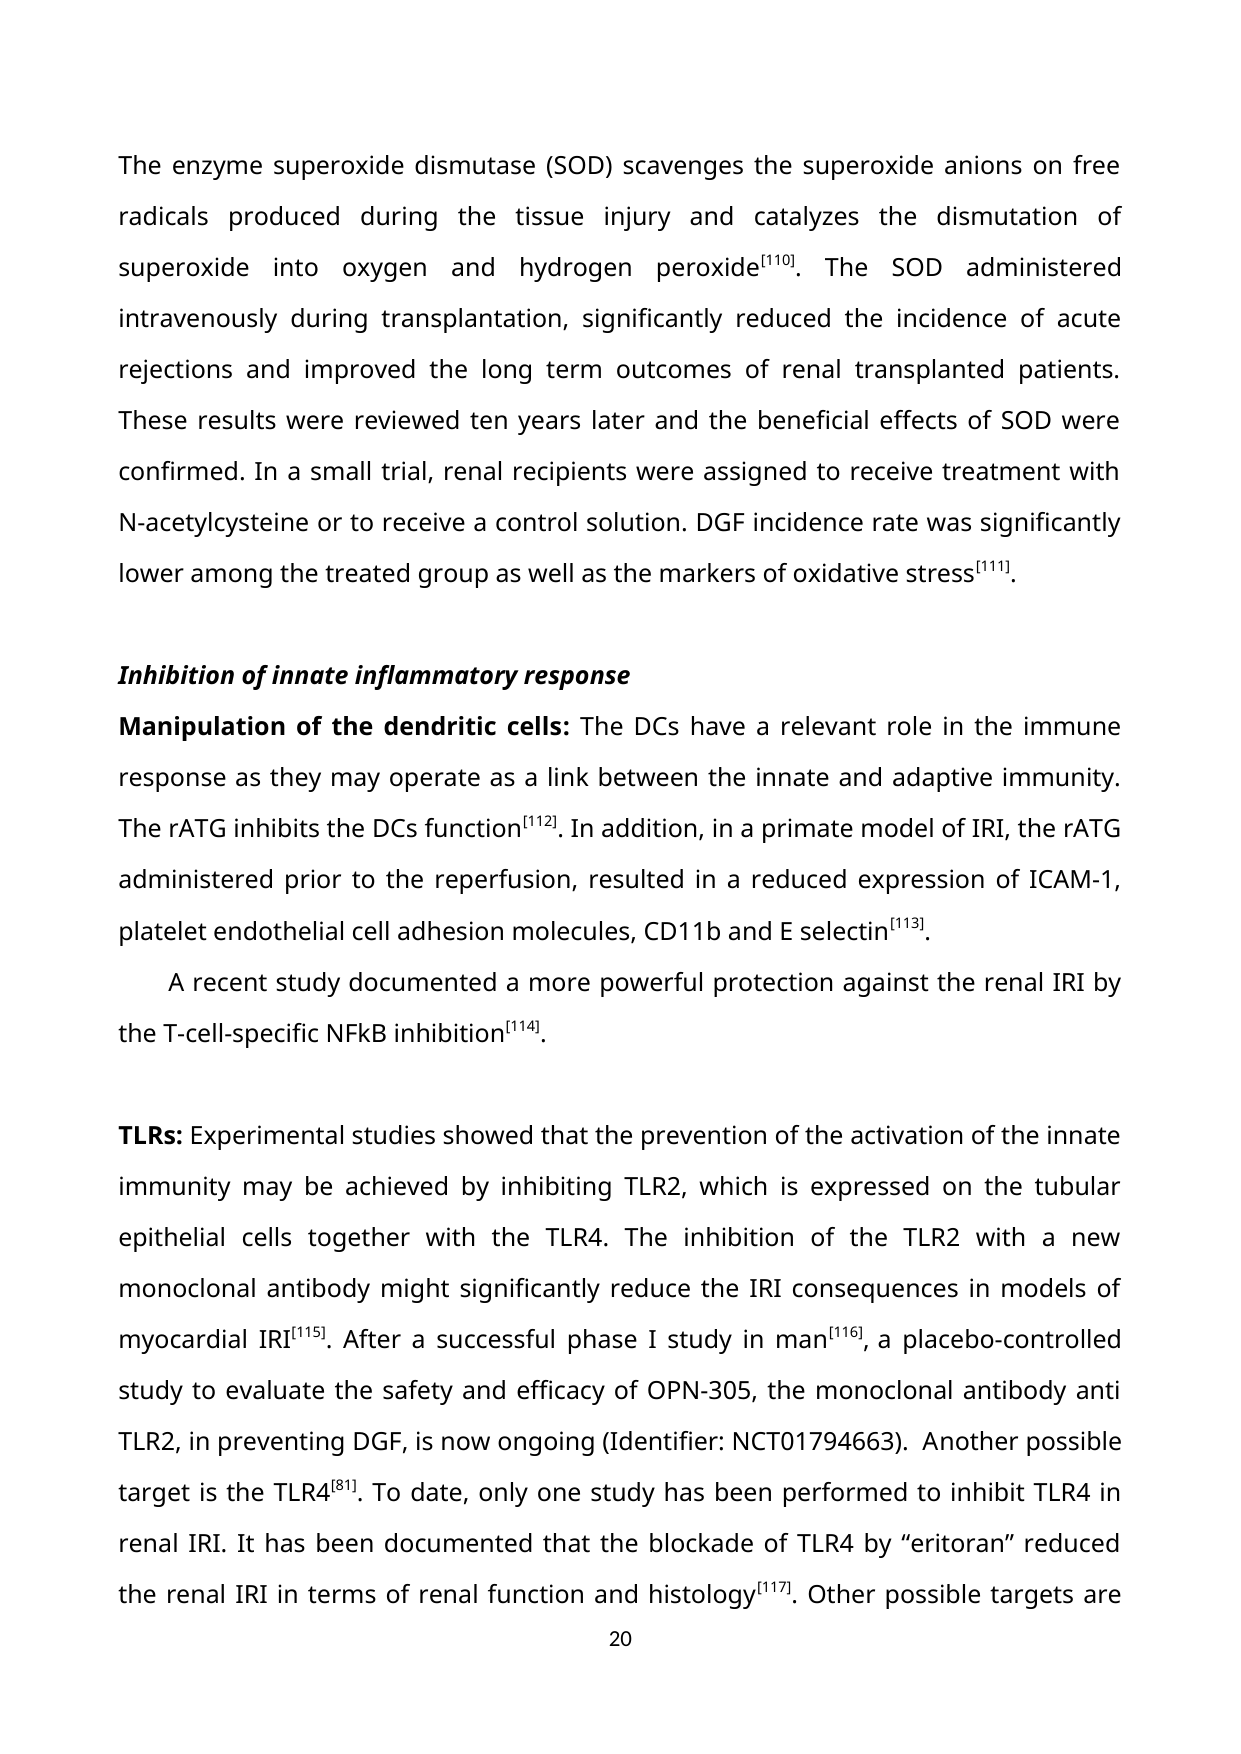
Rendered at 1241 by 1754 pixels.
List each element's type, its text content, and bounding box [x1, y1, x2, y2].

text Inhibition of innate inflammatory response [118, 658, 1122, 692]
text A recent study documented a more powerful protection against the renal IRI by the T-cell-specific NFkB inhibition[114]. [118, 964, 1122, 1049]
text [118, 1117, 1122, 1611]
text Manipulation of the dendritic cells: The DCs have a relevant role in the immune response as they may operate as a link between the innate and adaptive immunity. The rATG inhibits the DCs function[112]. In addition, in a primate model of IRI, the rATG administered prior to the reperfusion, resulted in a reduced expression of ICAM-1, platelet endothelial cell adhesion molecules, CD11b and E selectin[113]. [118, 709, 1122, 947]
text The enzyme superoxide dismutase (SOD) scavenges the superoxide anions on free radicals produced during the tissue injury and catalyzes the dismutation of superoxide into oxygen and hydrogen peroxide[110]. The SOD administered intravenously during transplantation, significantly reduced the incidence of acute rejections and improved the long term outcomes of renal transplanted patients. These results were reviewed ten years later and the beneficial effects of SOD were confirmed. In a small trial, renal recipients were assigned to receive treatment with N-acetylcysteine or to receive a control solution. DGF incidence rate was significantly lower among the treated group as well as the markers of oxidative stress[111]. [118, 148, 1122, 590]
